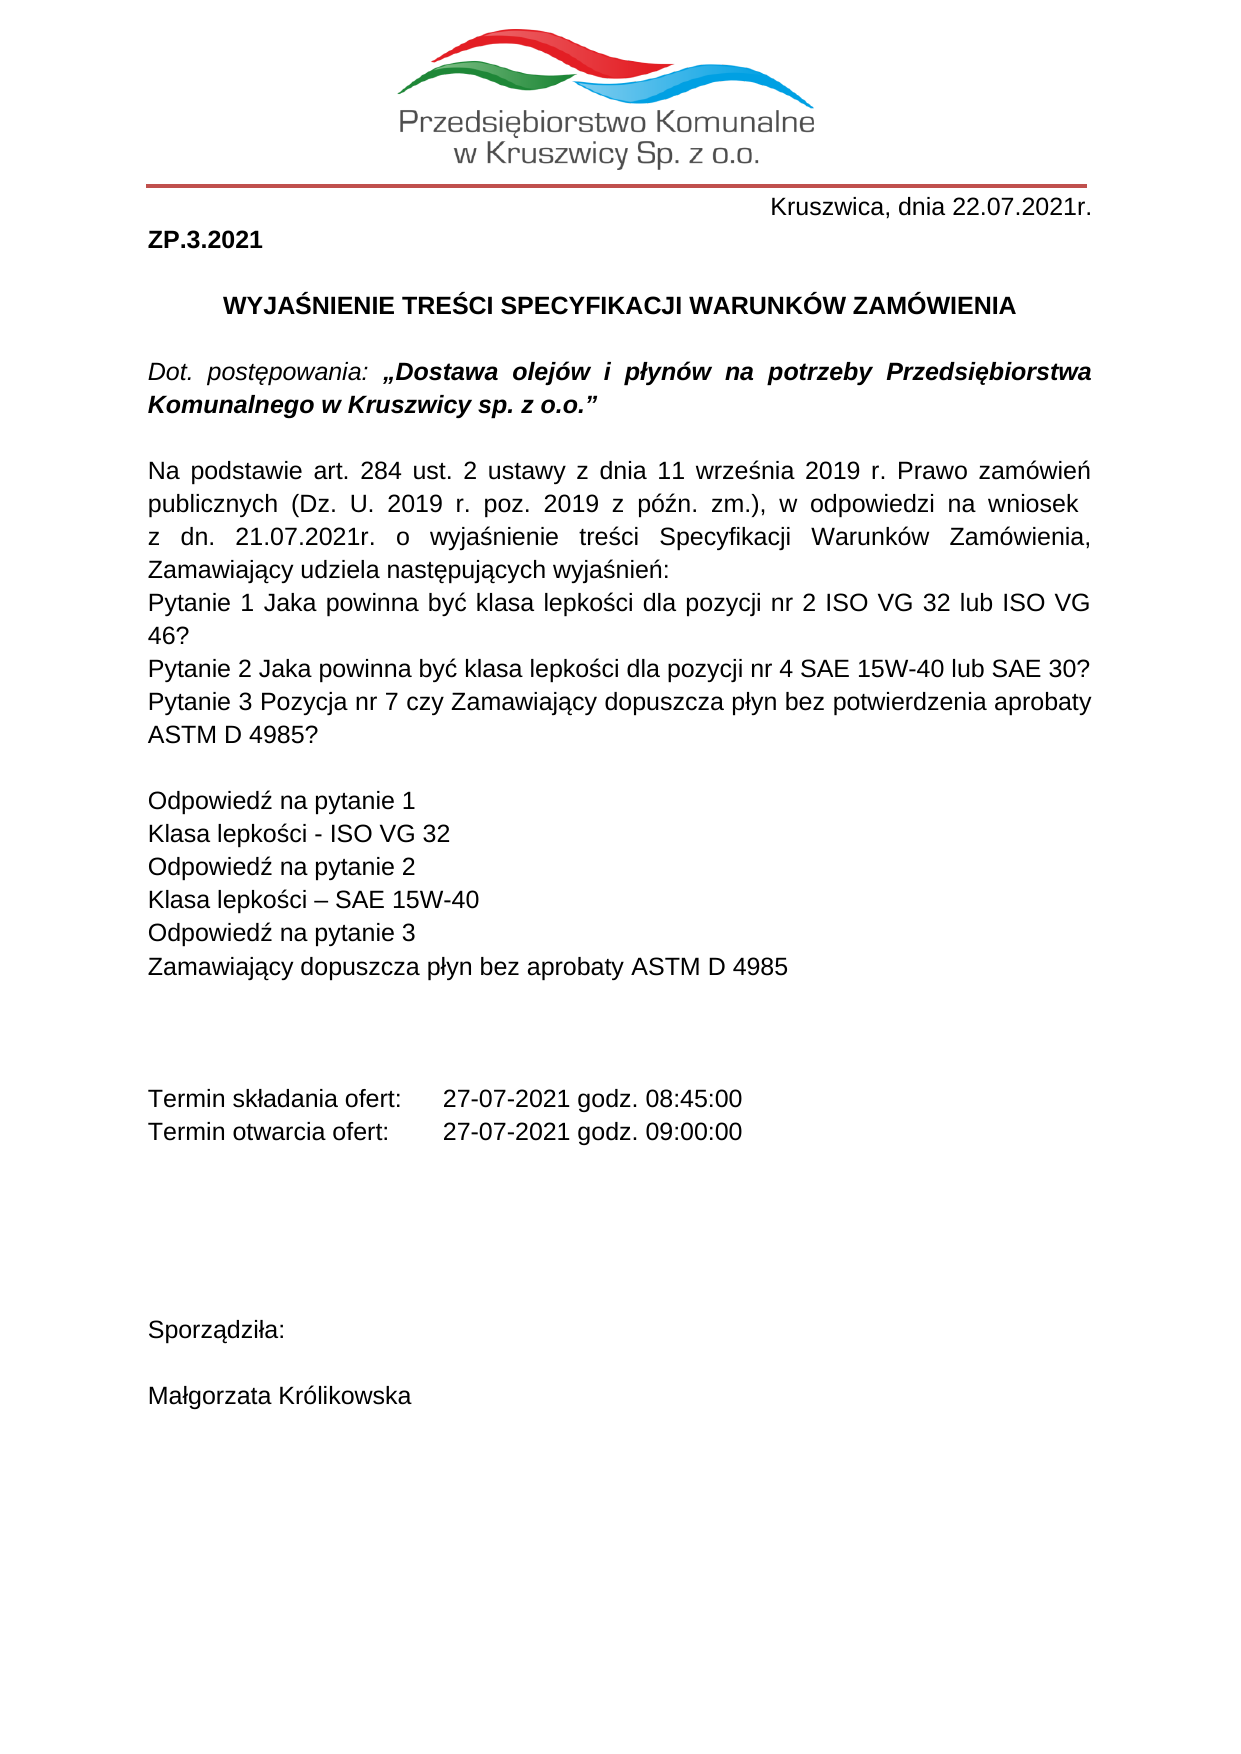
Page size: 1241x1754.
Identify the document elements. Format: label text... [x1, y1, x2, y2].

text Odpowiedź na pytanie 1 [148, 786, 1093, 815]
text Odpowiedź na pytanie 3 [148, 918, 1093, 947]
text Małgorzata Królikowska [148, 1381, 1093, 1409]
text ZP.3.2021 [148, 225, 1093, 254]
text Sporządziła: [148, 1315, 1093, 1343]
text Termin składania ofert: 27-07-2021 godz. 08:45:00 [148, 1083, 1093, 1112]
text WYJAŚNIENIE TREŚCI SPECYFIKACJI WARUNKÓW ZAMÓWIENIA [148, 291, 1093, 320]
text Dot. postępowania: „Dostawa olejów i płynów na potrzeby Przedsiębiorstwa Komunalnego w Kruszwicy sp. z o.o.” [148, 357, 1093, 419]
text Na podstawie art. 284 ust. 2 ustawy z dnia 11 września 2019 r. Prawo zamówień publicznych (Dz. U. 2019 r. poz. 2019 z późn. zm.), w odpowiedzi na wniosek z dn. 21.07.2021r. o wyjaśnienie treści Specyfikacji Warunków Zamówienia, Zamawiający udziela następujących wyjaśnień: [148, 456, 1093, 584]
text Klasa lepkości – SAE 15W-40 [148, 885, 1093, 914]
text Klasa lepkości - ISO VG 32 [148, 819, 1093, 848]
text Zamawiający dopuszcza płyn bez aprobaty ASTM D 4985 [148, 951, 1093, 980]
picture [397, 29, 814, 170]
text Pytanie 1 Jaka powinna być klasa lepkości dla pozycji nr 2 ISO VG 32 lub ISO VG 46? Pytanie 2 Jaka powinna być klasa lepkości dla pozycji nr 4 SAE 15W-40 lub SAE 30? Pytanie 3 Pozycja nr 7 czy Zamawiający dopuszcza płyn bez potwierdzenia aprobaty ASTM D 4985? [148, 588, 1093, 749]
text Termin otwarcia ofert: 27-07-2021 godz. 09:00:00 [148, 1117, 1093, 1145]
text Odpowiedź na pytanie 2 [148, 852, 1093, 881]
text Kruszwica, dnia 22.07.2021r. [148, 192, 1093, 221]
